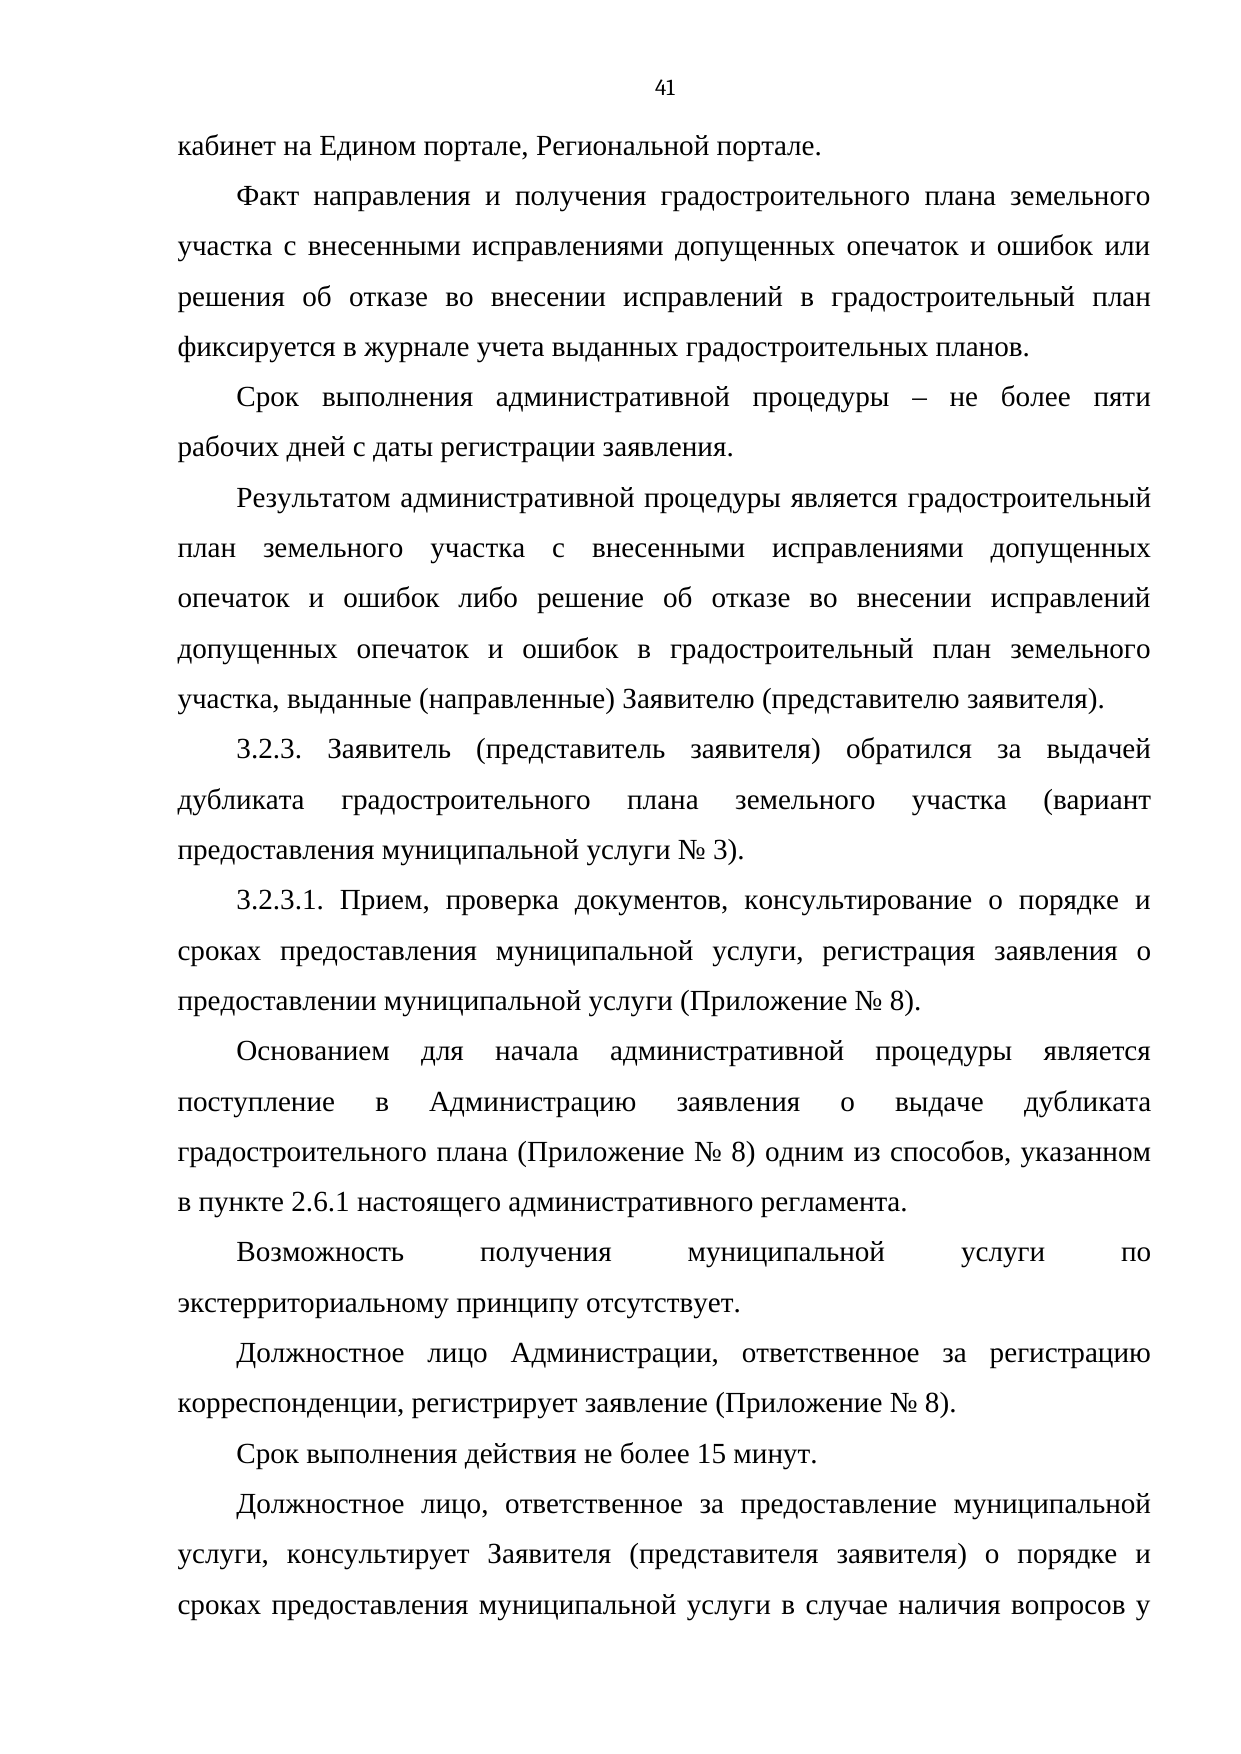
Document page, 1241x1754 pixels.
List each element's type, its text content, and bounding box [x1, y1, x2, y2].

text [177, 128, 1152, 161]
text Результатом административной процедуры является градостроительный план земельного участка с внесенными исправлениями допущенных опечаток и ошибок либо решение об отказе во внесении исправлений допущенных опечаток и ошибок в градостроительный план земельного участка, выданные (направленные) Заявителю (представителю заявителя). [177, 480, 1152, 715]
text Основанием для начала административной процедуры является поступление в Администрацию заявления о выдаче дубликата градостроительного плана (Приложение № 8) одним из способов, указанном в пункте 2.6.1 настоящего административного регламента. [177, 1033, 1152, 1218]
text 3.2.3.1. Прием, проверка документов, консультирование о порядке и сроках предоставления муниципальной услуги, регистрация заявления о предоставлении муниципальной услуги (Приложение № 8). [177, 882, 1152, 1017]
text Срок выполнения административной процедуры – не более пяти рабочих дней с даты регистрации заявления. [177, 379, 1152, 463]
text Возможность получения муниципальной услуги по экстерриториальному принципу отсутствует. [177, 1234, 1152, 1318]
text Факт направления и получения градостроительного плана земельного участка с внесенными исправлениями допущенных опечаток и ошибок или решения об отказе во внесении исправлений в градостроительный план фиксируется в журнале учета выданных градостроительных планов. [177, 178, 1152, 362]
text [177, 1486, 1152, 1620]
text Должностное лицо Администрации, ответственное за регистрацию корреспонденции, регистрирует заявление (Приложение № 8). [177, 1335, 1152, 1419]
text Срок выполнения действия не более 15 минут. [177, 1436, 1152, 1469]
text 3.2.3. Заявитель (представитель заявителя) обратился за выдачей дубликата градостроительного плана земельного участка (вариант предоставления муниципальной услуги № 3). [177, 731, 1152, 866]
